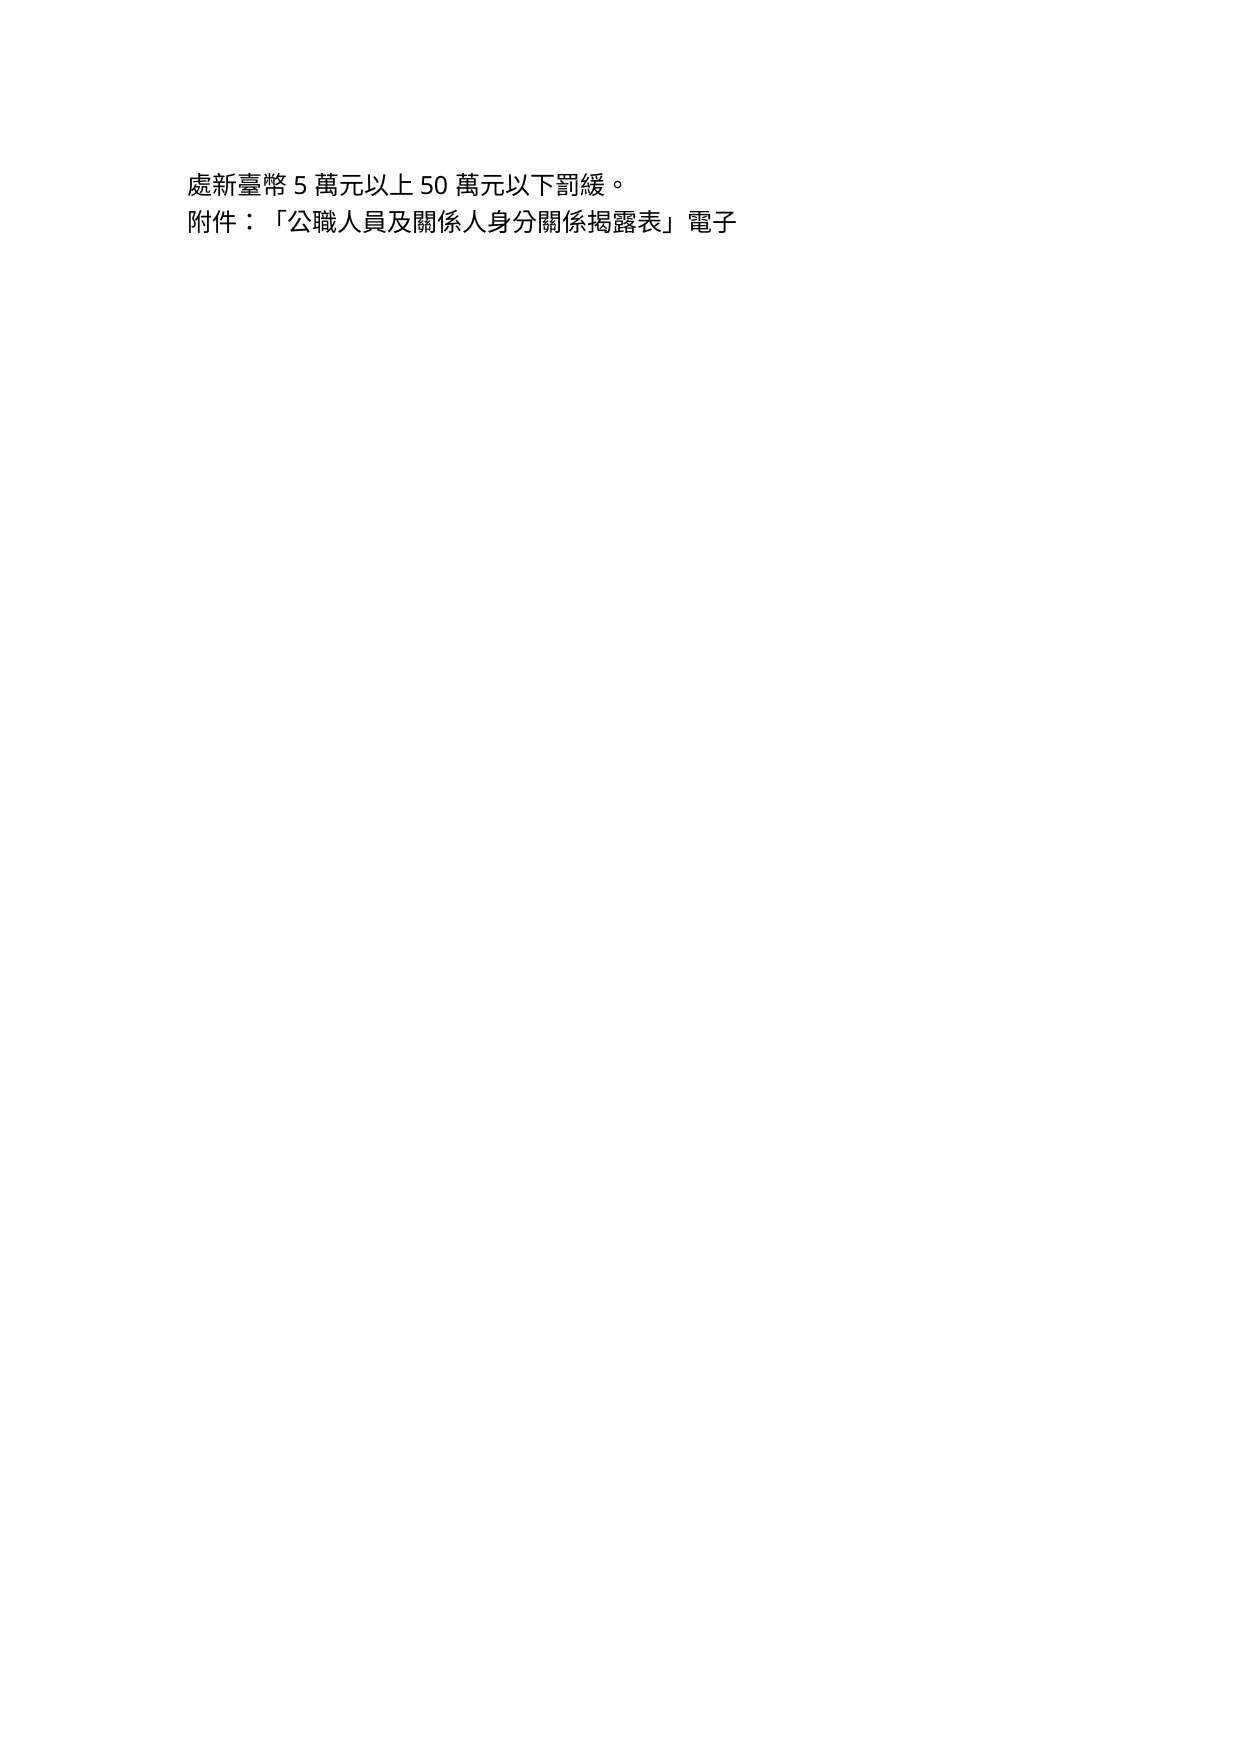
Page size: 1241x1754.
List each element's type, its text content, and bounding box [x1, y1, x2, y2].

text 處新臺幣 5 萬元以上 50 萬元以下罰緩。 [187, 164, 1053, 202]
text 附件：「公職人員及關係人身分關係揭露表」電子 [187, 202, 1053, 239]
